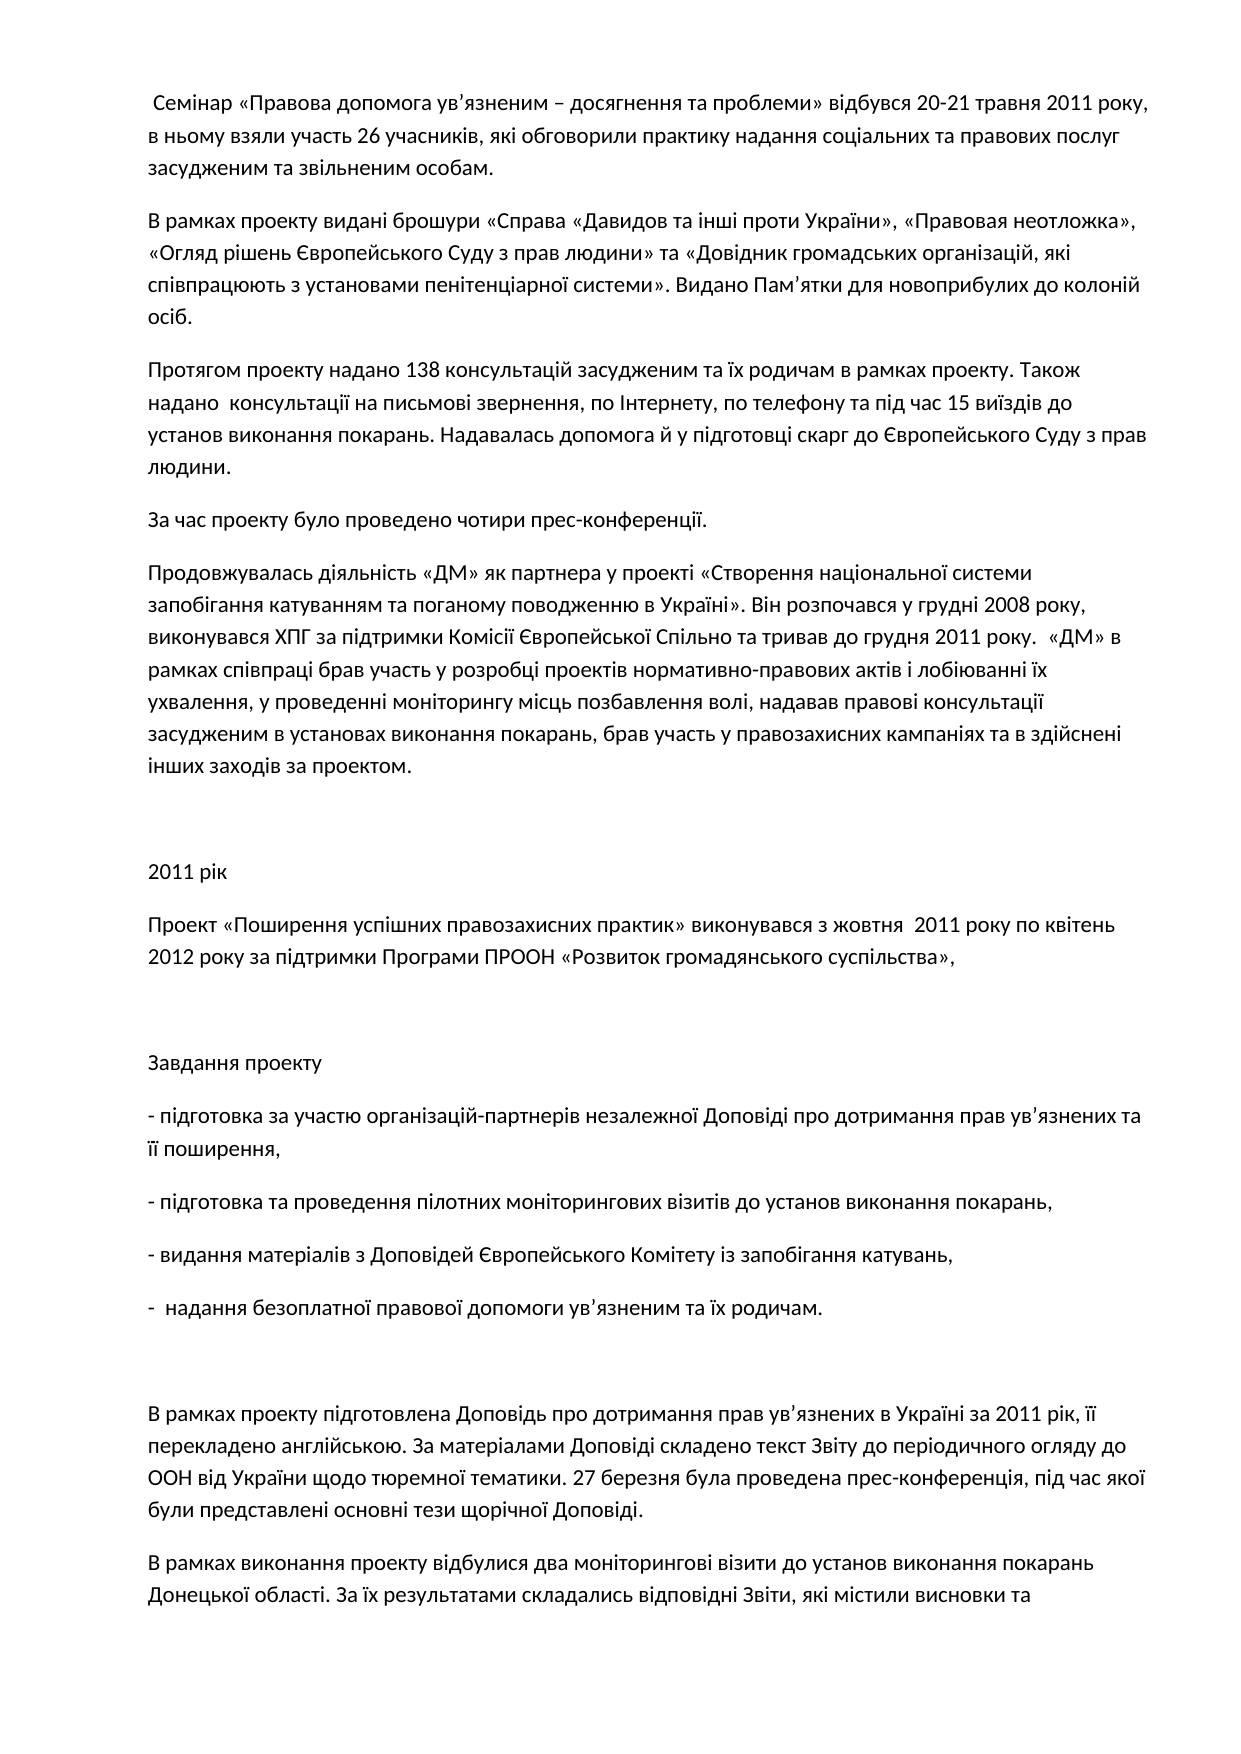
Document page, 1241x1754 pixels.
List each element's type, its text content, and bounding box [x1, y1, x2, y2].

text Протягом проекту надано 138 консультацій засудженим та їх родичам в рамках проекту. Також надано консультації на письмові звернення, по Інтернету, по телефону та під час 15 виїздів до установ виконання покарань. Надавалась допомога й у підготовці скарг до Європейського Суду з прав людини. [148, 356, 1152, 480]
text - надання безоплатної правової допомоги ув’язненим та їх родичам. [148, 1293, 1152, 1321]
text В рамках проекту видані брошури «Справа «Давидов та інші проти України», «Правовая неотложка», «Огляд рішень Європейського Суду з прав людини» та «Довідник громадських організацій, які співпрацюють з установами пенітенціарної системи». Видано Пам’ятки для новоприбулих до колоній осіб. [148, 206, 1152, 331]
text В рамках проекту підготовлена Доповідь про дотримання прав ув’язнених в Україні за 2011 рік, її перекладено англійською. За матеріалами Доповіді складено текст Звіту до періодичного огляду до ООН від України щодо тюремної тематики. 27 березня була проведена прес-конференція, під час якої були представлені основні тези щорічної Доповіді. [148, 1399, 1152, 1523]
text Продовжувалась діяльність «ДМ» як партнера у проекті «Створення національної системи запобігання катуванням та поганому поводженню в Україні». Він розпочався у грудні 2008 року, виконувався ХПГ за підтримки Комісії Європейської Спільно та тривав до грудня 2011 року. «ДМ» в рамках співпраці брав участь у розробці проектів нормативно-правових актів і лобіюванні їх ухвалення, у проведенні моніторингу місць позбавлення волі, надавав правові консультації засудженим в установах виконання покарань, брав участь у правозахисних кампаніях та в здійснені інших заходів за проектом. [148, 558, 1152, 779]
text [148, 1548, 1152, 1609]
text - підготовка та проведення пілотних моніторингових візитів до установ виконання покарань, [148, 1187, 1152, 1215]
text Завдання проекту [148, 1048, 1152, 1077]
text За час проекту було проведено чотири прес-конференції. [148, 505, 1152, 533]
text Проект «Поширення успішних правозахисних практик» виконувався з жовтня 2011 року по квітень 2012 року за підтримки Програми ПРООН «Розвиток громадянського суспільства», [148, 910, 1152, 971]
text - видання матеріалів з Доповідей Європейського Комітету із запобігання катувань, [148, 1240, 1152, 1268]
text - підготовка за участю організацій-партнерів незалежної Доповіді про дотримання прав ув’язнених та її поширення, [148, 1102, 1152, 1162]
text 2011 рік [148, 857, 1152, 885]
text Семінар «Правова допомога ув’язненим – досягнення та проблеми» відбувся 20-21 травня 2011 року, в ньому взяли участь 26 учасників, які обговорили практику надання соціальних та правових послуг засудженим та звільненим особам. [148, 88, 1152, 181]
